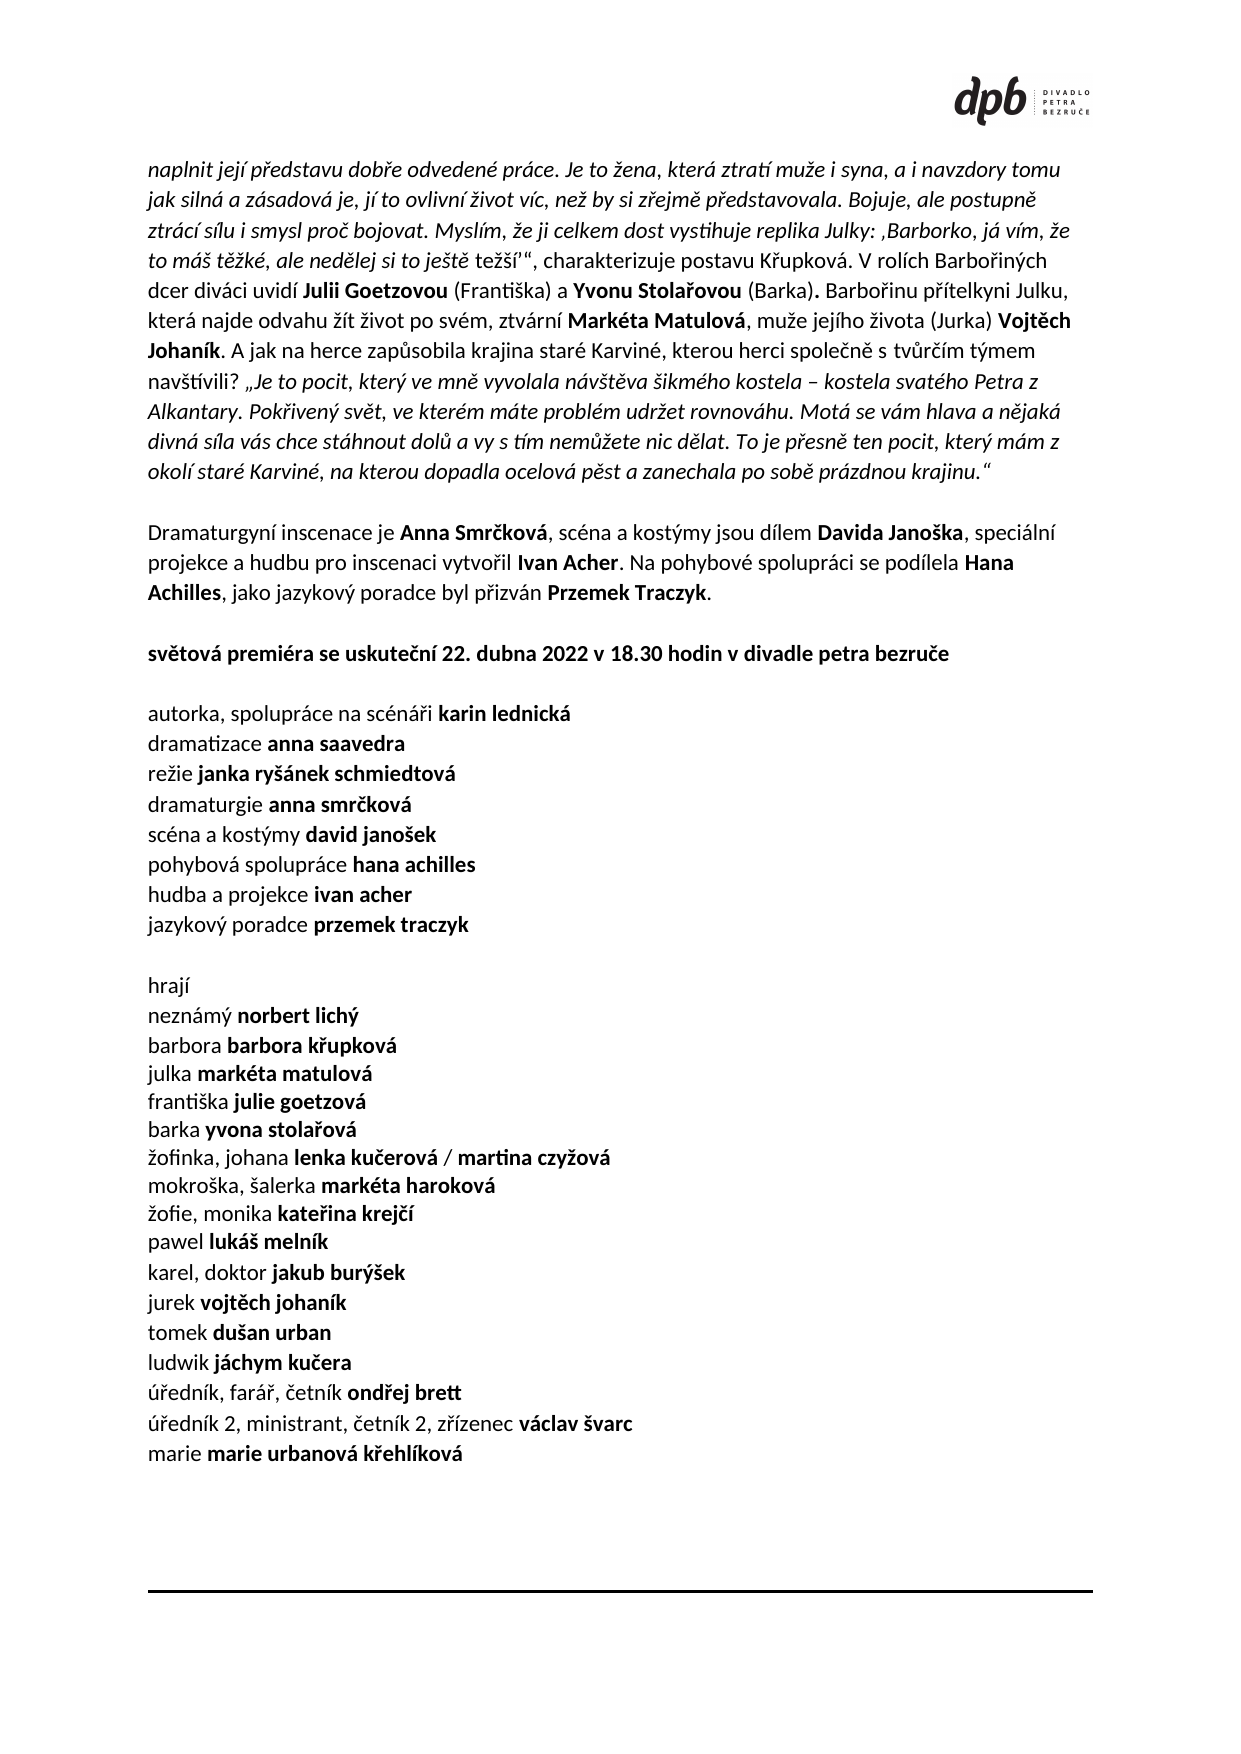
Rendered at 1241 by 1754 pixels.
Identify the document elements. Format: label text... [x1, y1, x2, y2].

text světová premiéra se uskuteční 22. dubna 2022 v 18.30 hodin v divadle petra bezruče [148, 639, 1093, 667]
text dramaturgie anna smrčková [148, 790, 1093, 818]
text barbora barbora křupková [148, 1031, 1093, 1059]
text autorka, spolupráce na scénáři karin lednická [148, 699, 1093, 727]
text františka julie goetzová [148, 1087, 1093, 1115]
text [148, 155, 1093, 485]
text hudba a projekce ivan acher [148, 880, 1093, 908]
text julka markéta matulová [148, 1059, 1093, 1087]
text režie janka ryšánek schmiedtová [148, 759, 1093, 787]
text karel, doktor jakub burýšek [148, 1258, 1093, 1286]
text úředník 2, ministrant, četník 2, zřízenec václav švarc [148, 1409, 1093, 1437]
text pawel lukáš melník [148, 1227, 1093, 1256]
text neznámý norbert lichý [148, 1001, 1093, 1029]
text tomek dušan urban [148, 1318, 1093, 1346]
text pohybová spolupráce hana achilles [148, 850, 1093, 878]
picture [952, 73, 1093, 128]
text scéna a kostýmy david janošek [148, 820, 1093, 848]
text úředník, farář, četník ondřej brett [148, 1378, 1093, 1407]
text hrají [148, 971, 1093, 999]
text žofie, monika kateřina krejčí [148, 1199, 1093, 1227]
text dramatizace anna saavedra [148, 729, 1093, 757]
text Dramaturgyní inscenace je Anna Smrčková, scéna a kostýmy jsou dílem Davida Janoška, speciální projekce a hudbu pro inscenaci vytvořil Ivan Acher. Na pohybové spolupráci se podílela Hana Achilles, jako jazykový poradce byl přizván Przemek Traczyk. [148, 518, 1093, 606]
text mokroška, šalerka markéta haroková [148, 1171, 1093, 1199]
text barka yvona stolařová [148, 1115, 1093, 1143]
text ludwik jáchym kučera [148, 1348, 1093, 1376]
text marie marie urbanová křehlíková [148, 1439, 1093, 1467]
text žofinka, johana lenka kučerová / martina czyžová [148, 1143, 1093, 1171]
text jurek vojtěch johaník [148, 1288, 1093, 1316]
text jazykový poradce przemek traczyk [148, 911, 1093, 938]
